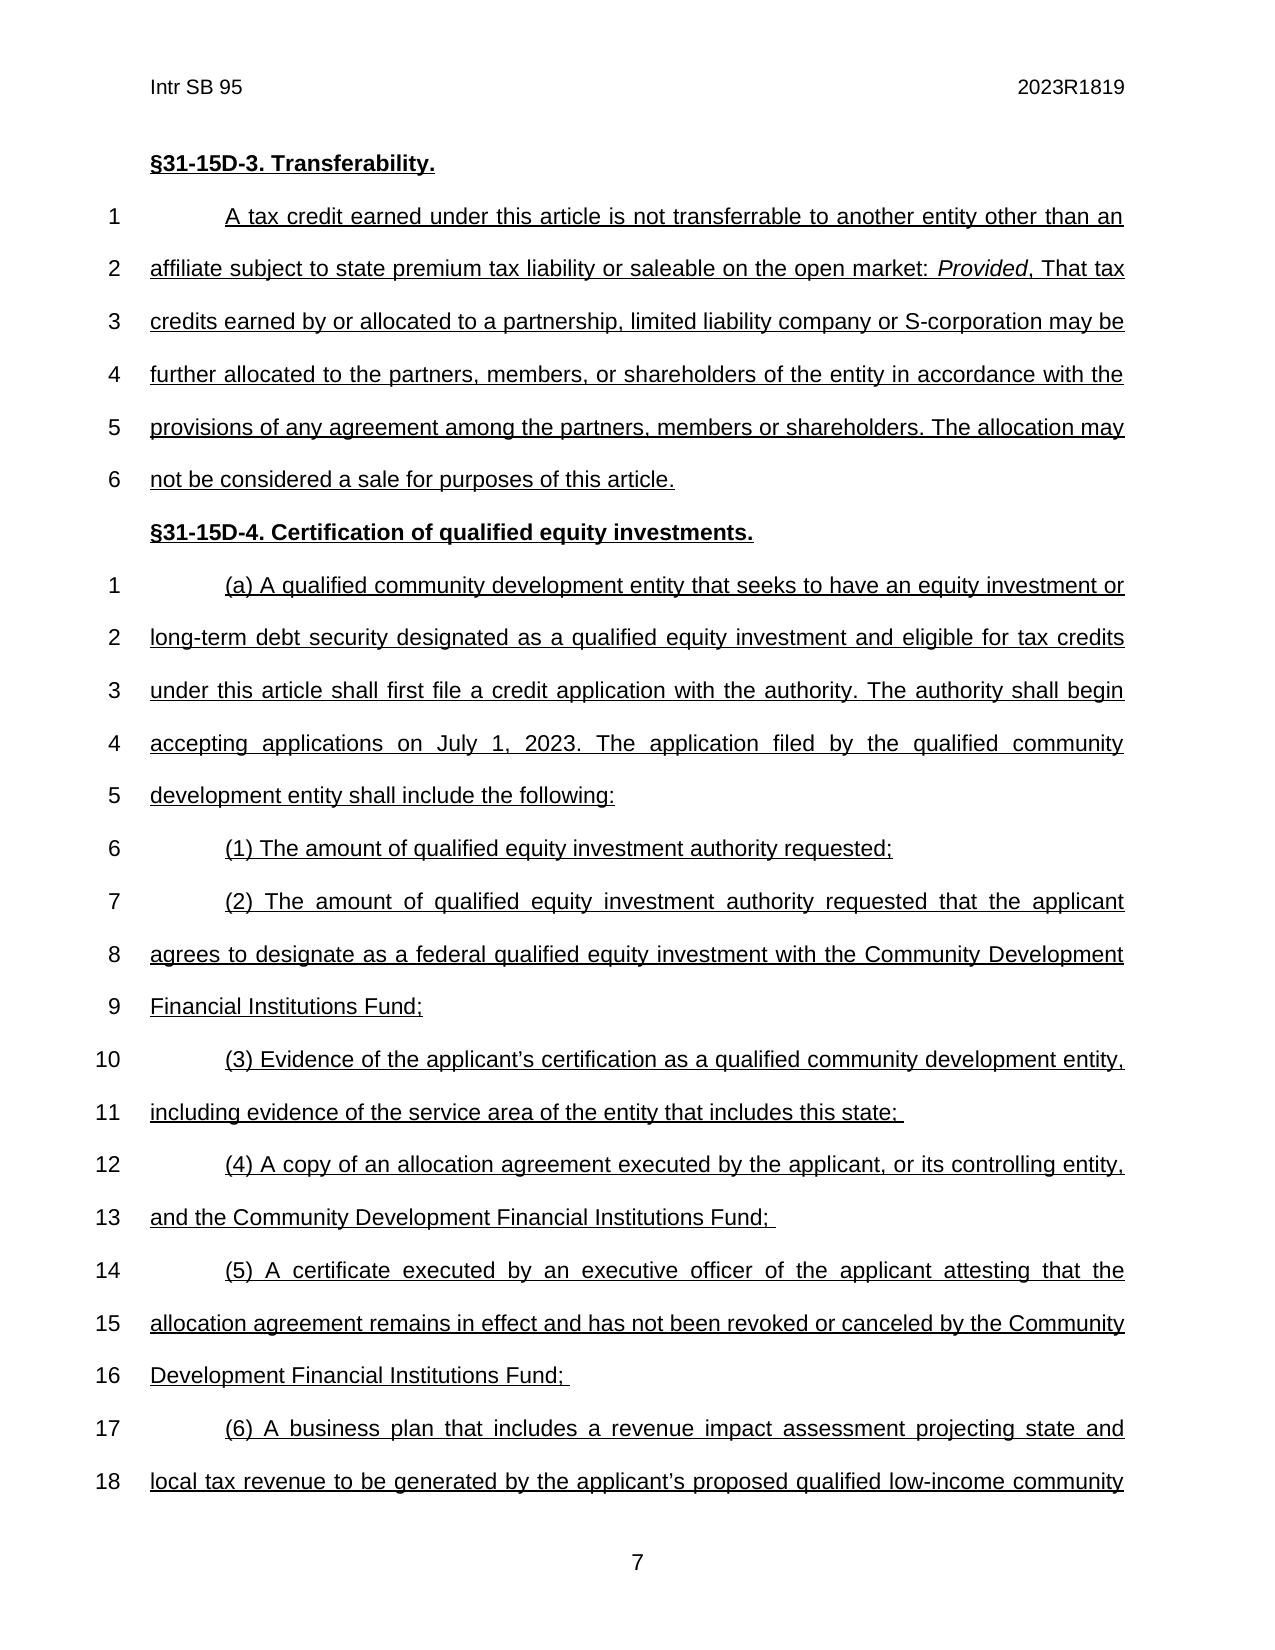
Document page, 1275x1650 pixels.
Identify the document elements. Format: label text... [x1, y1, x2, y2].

text (a) A qualified community development entity that seeks to have an equity investment or long-term debt security designated as a qualified equity investment and eligible for tax credits under this article shall first file a credit application with the authority. The authority shall begin accepting applications on July 1, 2023. The application filed by the qualified community development entity shall include the following: [150, 701, 1125, 809]
text (5) A certificate executed by an executive officer of the applicant attesting that the allocation agreement remains in effect and has not been revoked or canceled by the Community Development Financial Institutions Fund; [150, 1257, 1125, 1332]
text A tax credit earned under this article is not transferrable to another entity other than an affiliate subject to state premium tax liability or saleable on the open market: Provided, That tax credits earned by or allocated to a partnership, limited liability company or S-corporation may be further allocated to the partners, members, or shareholders of the entity in accordance with the provisions of any agreement among the partners, members or shareholders. The allocation may not be considered a sale for purposes of this article. [150, 332, 1125, 436]
text (1) The amount of qualified equity investment authority requested; [150, 835, 1125, 862]
text A tax credit earned under this article is not transferrable to another entity other than an affiliate subject to state premium tax liability or saleable on the open market: Provided, That tax credits earned by or allocated to a partnership, limited liability company or S-corporation may be further allocated to the partners, members, or shareholders of the entity in accordance with the provisions of any agreement among the partners, members or shareholders. The allocation may not be considered a sale for purposes of this article. [150, 438, 1125, 493]
text (3) Evidence of the applicant’s certification as a qualified community development entity, including evidence of the service area of the entity that includes this state; [150, 1046, 1125, 1125]
subtitle §31-15D-3. Transferability. [150, 150, 1125, 176]
subtitle §31-15D-4. Certification of qualified equity investments. [150, 519, 1125, 545]
text (2) The amount of qualified equity investment authority requested that the applicant agrees to designate as a federal qualified equity investment with the Community Development Financial Institutions Fund; [150, 888, 1125, 1020]
text (4) A copy of an allocation agreement executed by the applicant, or its controlling entity, and the Community Development Financial Institutions Fund; [150, 1151, 1125, 1231]
text A tax credit earned under this article is not transferrable to another entity other than an affiliate subject to state premium tax liability or saleable on the open market: Provided, That tax credits earned by or allocated to a partnership, limited liability company or S-corporation may be further allocated to the partners, members, or shareholders of the entity in accordance with the provisions of any agreement among the partners, members or shareholders. The allocation may not be considered a sale for purposes of this article. [150, 203, 1125, 278]
text (a) A qualified community development entity that seeks to have an equity investment or long-term debt security designated as a qualified equity investment and eligible for tax credits under this article shall first file a credit application with the authority. The authority shall begin accepting applications on July 1, 2023. The application filed by the qualified community development entity shall include the following: [150, 648, 1125, 700]
text (a) A qualified community development entity that seeks to have an equity investment or long-term debt security designated as a qualified equity investment and eligible for tax credits under this article shall first file a credit application with the authority. The authority shall begin accepting applications on July 1, 2023. The application filed by the qualified community development entity shall include the following: [150, 572, 1125, 647]
text (5) A certificate executed by an executive officer of the applicant attesting that the allocation agreement remains in effect and has not been revoked or canceled by the Community Development Financial Institutions Fund; [150, 1334, 1125, 1389]
text A tax credit earned under this article is not transferrable to another entity other than an affiliate subject to state premium tax liability or saleable on the open market: Provided, That tax credits earned by or allocated to a partnership, limited liability company or S-corporation may be further allocated to the partners, members, or shareholders of the entity in accordance with the provisions of any agreement among the partners, members or shareholders. The allocation may not be considered a sale for purposes of this article. [150, 279, 1125, 331]
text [150, 1415, 1125, 1494]
